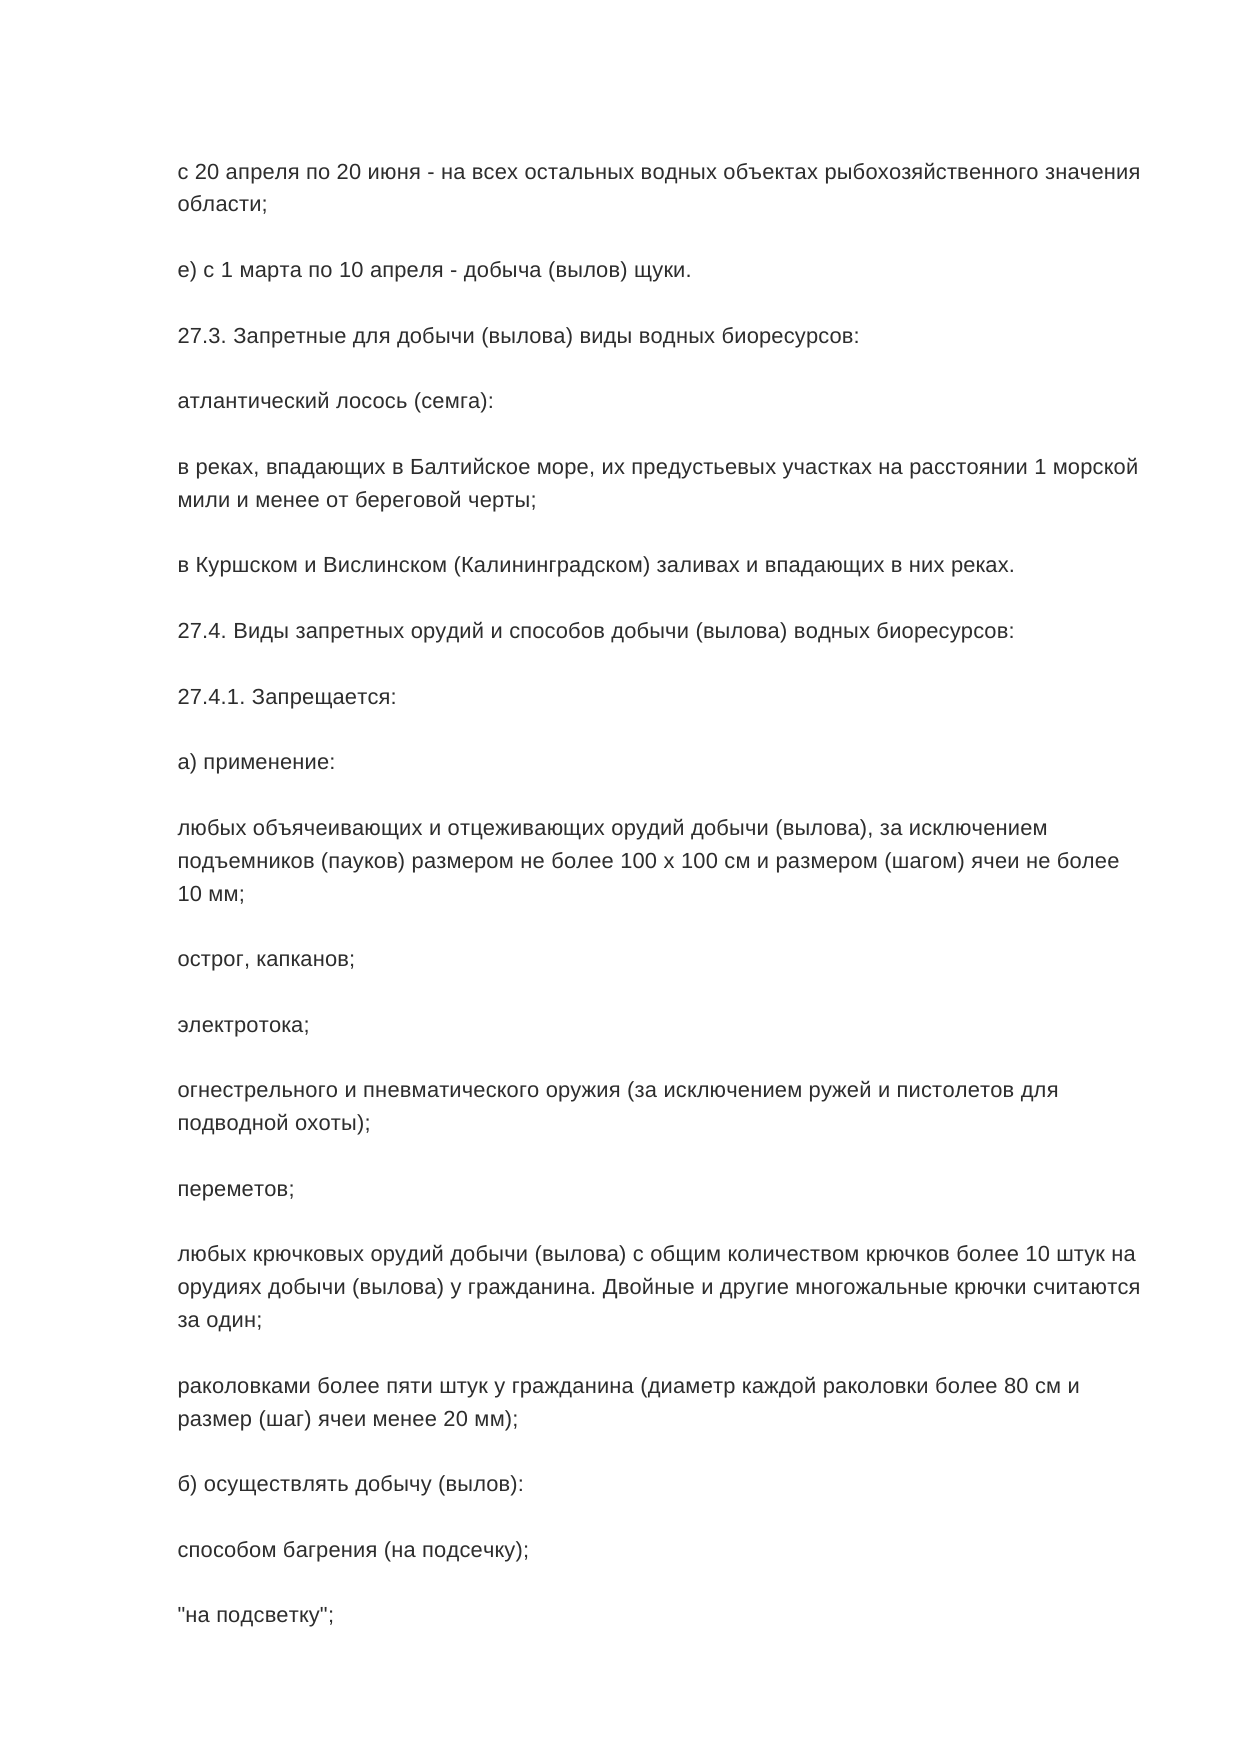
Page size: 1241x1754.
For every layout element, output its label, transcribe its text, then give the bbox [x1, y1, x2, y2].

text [177, 118, 1152, 249]
text 27.4. Виды запретных орудий и способов добычи (вылова) водных биоресурсов: [177, 610, 1152, 676]
text 27.3. Запретные для добычи (вылова) виды водных биоресурсов: атлантический лосось (семга): в реках, впадающих в Балтийское море, их предустьевых участках на расстоянии 1 морской мили и менее от береговой черты; в Куршском и Вислинском (Калининградском) заливах и впадающих в них реках. [177, 315, 1152, 610]
text е) с 1 марта по 10 апреля - добыча (вылов) щуки. [177, 249, 1152, 315]
text 27.4.1. Запрещается: [177, 676, 1152, 742]
text а) применение: любых объячеивающих и отцеживающих орудий добычи (вылова), за исключением подъемников (пауков) размером не более 100 х 100 см и размером (шагом) ячеи не более 10 мм; острог, капканов; электротока; огнестрельного и пневматического оружия (за исключением ружей и пистолетов для подводной охоты); переметов; любых крючковых орудий добычи (вылова) с общим количеством крючков более 10 штук на орудиях добычи (вылова) у гражданина. Двойные и другие многожальные крючки считаются за один; раколовками более пяти штук у гражданина (диаметр каждой раколовки более 80 см и размер (шаг) ячеи менее 20 мм); [177, 742, 1152, 1463]
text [177, 1463, 1152, 1627]
